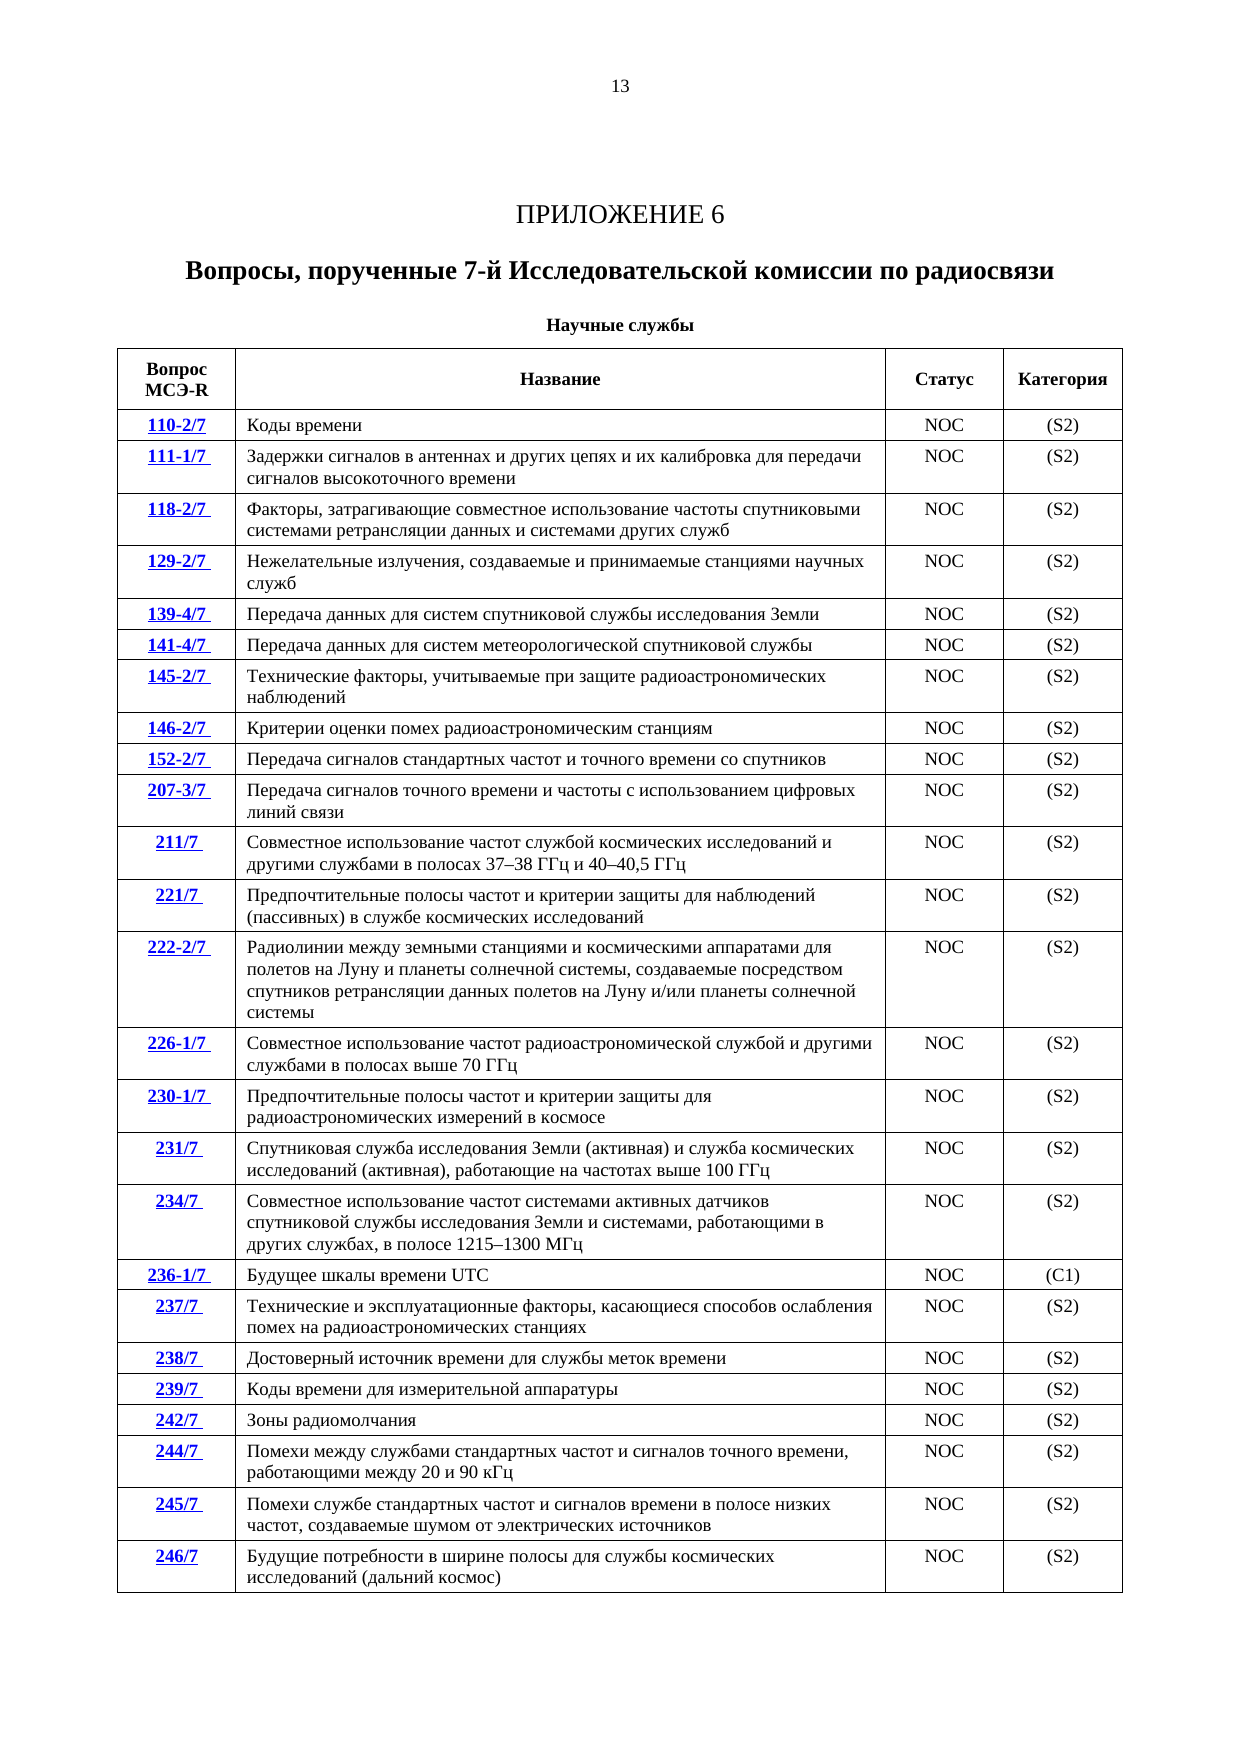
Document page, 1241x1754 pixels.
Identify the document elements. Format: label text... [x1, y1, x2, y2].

table_cell Будущие потребности в ширине полосы для службы космических исследований (дальний космос) [236, 1541, 885, 1592]
table_cell NOC [886, 1290, 1003, 1342]
table_cell Предпочтительные полосы частот и критерии защиты для радиоастрономических измерений в космосе [236, 1080, 885, 1132]
table_cell Коды времени для измерительной аппаратуры [236, 1374, 885, 1404]
table_cell (S2) [1004, 1080, 1122, 1132]
table_cell (S2) [1004, 1290, 1122, 1342]
table_cell (S2) [1004, 932, 1122, 1027]
table_cell Предпочтительные полосы частот и критерии защиты для наблюдений (пассивных) в службе космических исследований [236, 880, 885, 931]
table_cell Зоны радиомолчания [236, 1405, 885, 1435]
table_cell (S2) [1004, 630, 1122, 659]
table_header Вопрос МСЭ-R [118, 349, 235, 409]
table_cell 244/7 [118, 1436, 235, 1487]
text приложение 6 [118, 198, 1122, 229]
table_header Категория [1004, 349, 1122, 409]
table_cell (S2) [1004, 441, 1122, 492]
table_cell Спутниковая служба исследования Земли (активная) и служба космических исследований (активная), работающие на частотах выше 100 ГГц [236, 1133, 885, 1184]
table_cell Передача сигналов точного времени и частоты с использованием цифровых линий связи [236, 775, 885, 826]
table_cell 152-2/7 [118, 744, 235, 774]
table_cell 238/7 [118, 1343, 235, 1373]
table_cell NOC [886, 441, 1003, 492]
table_cell Передача данных для систем спутниковой службы исследования Земли [236, 599, 885, 628]
table_cell 239/7 [118, 1374, 235, 1404]
table_cell NOC [886, 1028, 1003, 1079]
table_cell (S2) [1004, 880, 1122, 931]
table_cell 139-4/7 [118, 599, 235, 628]
table_cell (S2) [1004, 1028, 1122, 1079]
table_cell (S2) [1004, 713, 1122, 743]
table_cell Помехи службе стандартных частот и сигналов времени в полосе низких частот, создаваемые шумом от электрических источников [236, 1488, 885, 1540]
table_cell (S2) [1004, 494, 1122, 545]
table_cell 141-4/7 [118, 630, 235, 659]
table_cell NOC [886, 1405, 1003, 1435]
table_cell 242/7 [118, 1405, 235, 1435]
table_cell (S2) [1004, 1436, 1122, 1487]
table_cell NOC [886, 1343, 1003, 1373]
table_cell Технические факторы, учитываемые при защите радиоастрономических наблюдений [236, 660, 885, 712]
table_cell (S2) [1004, 1343, 1122, 1373]
table_cell 111-1/7 [118, 441, 235, 492]
table_cell (S2) [1004, 1133, 1122, 1184]
table_cell (S2) [1004, 1488, 1122, 1540]
table_cell (S2) [1004, 827, 1122, 879]
table_cell (S2) [1004, 660, 1122, 712]
table_cell Передача данных для систем метеорологической спутниковой службы [236, 630, 885, 659]
table_cell 145-2/7 [118, 660, 235, 712]
table_cell (S2) [1004, 599, 1122, 628]
table_cell 211/7 [118, 827, 235, 879]
table_cell NOC [886, 713, 1003, 743]
table_cell 222-2/7 [118, 932, 235, 1027]
table_cell (S2) [1004, 744, 1122, 774]
table_cell NOC [886, 410, 1003, 440]
table_cell 246/7 [118, 1541, 235, 1592]
table_cell (S2) [1004, 410, 1122, 440]
table_cell (S2) [1004, 1374, 1122, 1404]
table_cell 230-1/7 [118, 1080, 235, 1132]
table_cell (S2) [1004, 1185, 1122, 1258]
table_cell NOC [886, 1488, 1003, 1540]
table_cell NOC [886, 546, 1003, 597]
table_cell Будущее шкалы времени UTC [236, 1260, 885, 1289]
table_cell NOC [886, 775, 1003, 826]
table_cell Задержки сигналов в антеннах и других цепях и их калибровка для передачи сигналов высокоточного времени [236, 441, 885, 492]
table_cell NOC [886, 660, 1003, 712]
table_cell 129-2/7 [118, 546, 235, 597]
table_cell Факторы, затрагивающие совместное использование частоты спутниковыми системами ретрансляции данных и системами других служб [236, 494, 885, 545]
table_cell Помехи между службами стандартных частот и сигналов точного времени, работающими между 20 и 90 кГц [236, 1436, 885, 1487]
table_cell 118-2/7 [118, 494, 235, 545]
table_cell NOC [886, 1260, 1003, 1289]
table_cell NOC [886, 1541, 1003, 1592]
table_cell Совместное использование частот радиоастрономической службой и другими службами в полосах выше 70 ГГц [236, 1028, 885, 1079]
table_cell Радиолинии между земными станциями и космическими аппаратами для полетов на Луну и планеты солнечной системы, создаваемые посредством спутников ретрансляции данных полетов на Луну и/или планеты солнечной системы [236, 932, 885, 1027]
table_cell NOC [886, 880, 1003, 931]
table_cell NOC [886, 1133, 1003, 1184]
table_cell Совместное использование частот системами активных датчиков спутниковой службы исследования Земли и системами, работающими в других службах, в полосе 1215–1300 МГц [236, 1185, 885, 1258]
table_cell (S2) [1004, 1541, 1122, 1592]
table_cell 231/7 [118, 1133, 235, 1184]
table_cell Передача сигналов стандартных частот и точного времени со спутников [236, 744, 885, 774]
table_cell 234/7 [118, 1185, 235, 1258]
table_cell 226-1/7 [118, 1028, 235, 1079]
title Вопросы, порученные 7-й Исследовательской комиссии по радиосвязи [118, 254, 1122, 285]
table_cell (S2) [1004, 775, 1122, 826]
table_cell (C1) [1004, 1260, 1122, 1289]
table_cell Нежелательные излучения, создаваемые и принимаемые станциями научных служб [236, 546, 885, 597]
table_cell NOC [886, 1436, 1003, 1487]
table_cell 237/7 [118, 1290, 235, 1342]
table_cell 245/7 [118, 1488, 235, 1540]
table_cell Совместное использование частот службой космических исследований и другими службами в полосах 37–38 ГГц и 40–40,5 ГГц [236, 827, 885, 879]
table_header Название [236, 349, 885, 409]
table_cell NOC [886, 932, 1003, 1027]
table_cell Коды времени [236, 410, 885, 440]
table_cell Достоверный источник времени для службы меток времени [236, 1343, 885, 1373]
table_cell NOC [886, 494, 1003, 545]
table_cell NOC [886, 744, 1003, 774]
table_cell 110-2/7 [118, 410, 235, 440]
table_cell (S2) [1004, 1405, 1122, 1435]
table_cell NOC [886, 1185, 1003, 1258]
table_cell 221/7 [118, 880, 235, 931]
table_cell NOC [886, 827, 1003, 879]
table_cell Критерии оценки помех радиоастрономическим станциям [236, 713, 885, 743]
table_cell Технические и эксплуатационные факторы, касающиеся способов ослабления помех на радиоастрономических станциях [236, 1290, 885, 1342]
title Научные службы [118, 314, 1122, 336]
table_cell (S2) [1004, 546, 1122, 597]
table_cell 207-3/7 [118, 775, 235, 826]
table_header Статус [886, 349, 1003, 409]
table_cell NOC [886, 1374, 1003, 1404]
table_cell NOC [886, 599, 1003, 628]
table_cell NOC [886, 1080, 1003, 1132]
table_cell 236-1/7 [118, 1260, 235, 1289]
table_cell 146-2/7 [118, 713, 235, 743]
table_cell NOC [886, 630, 1003, 659]
